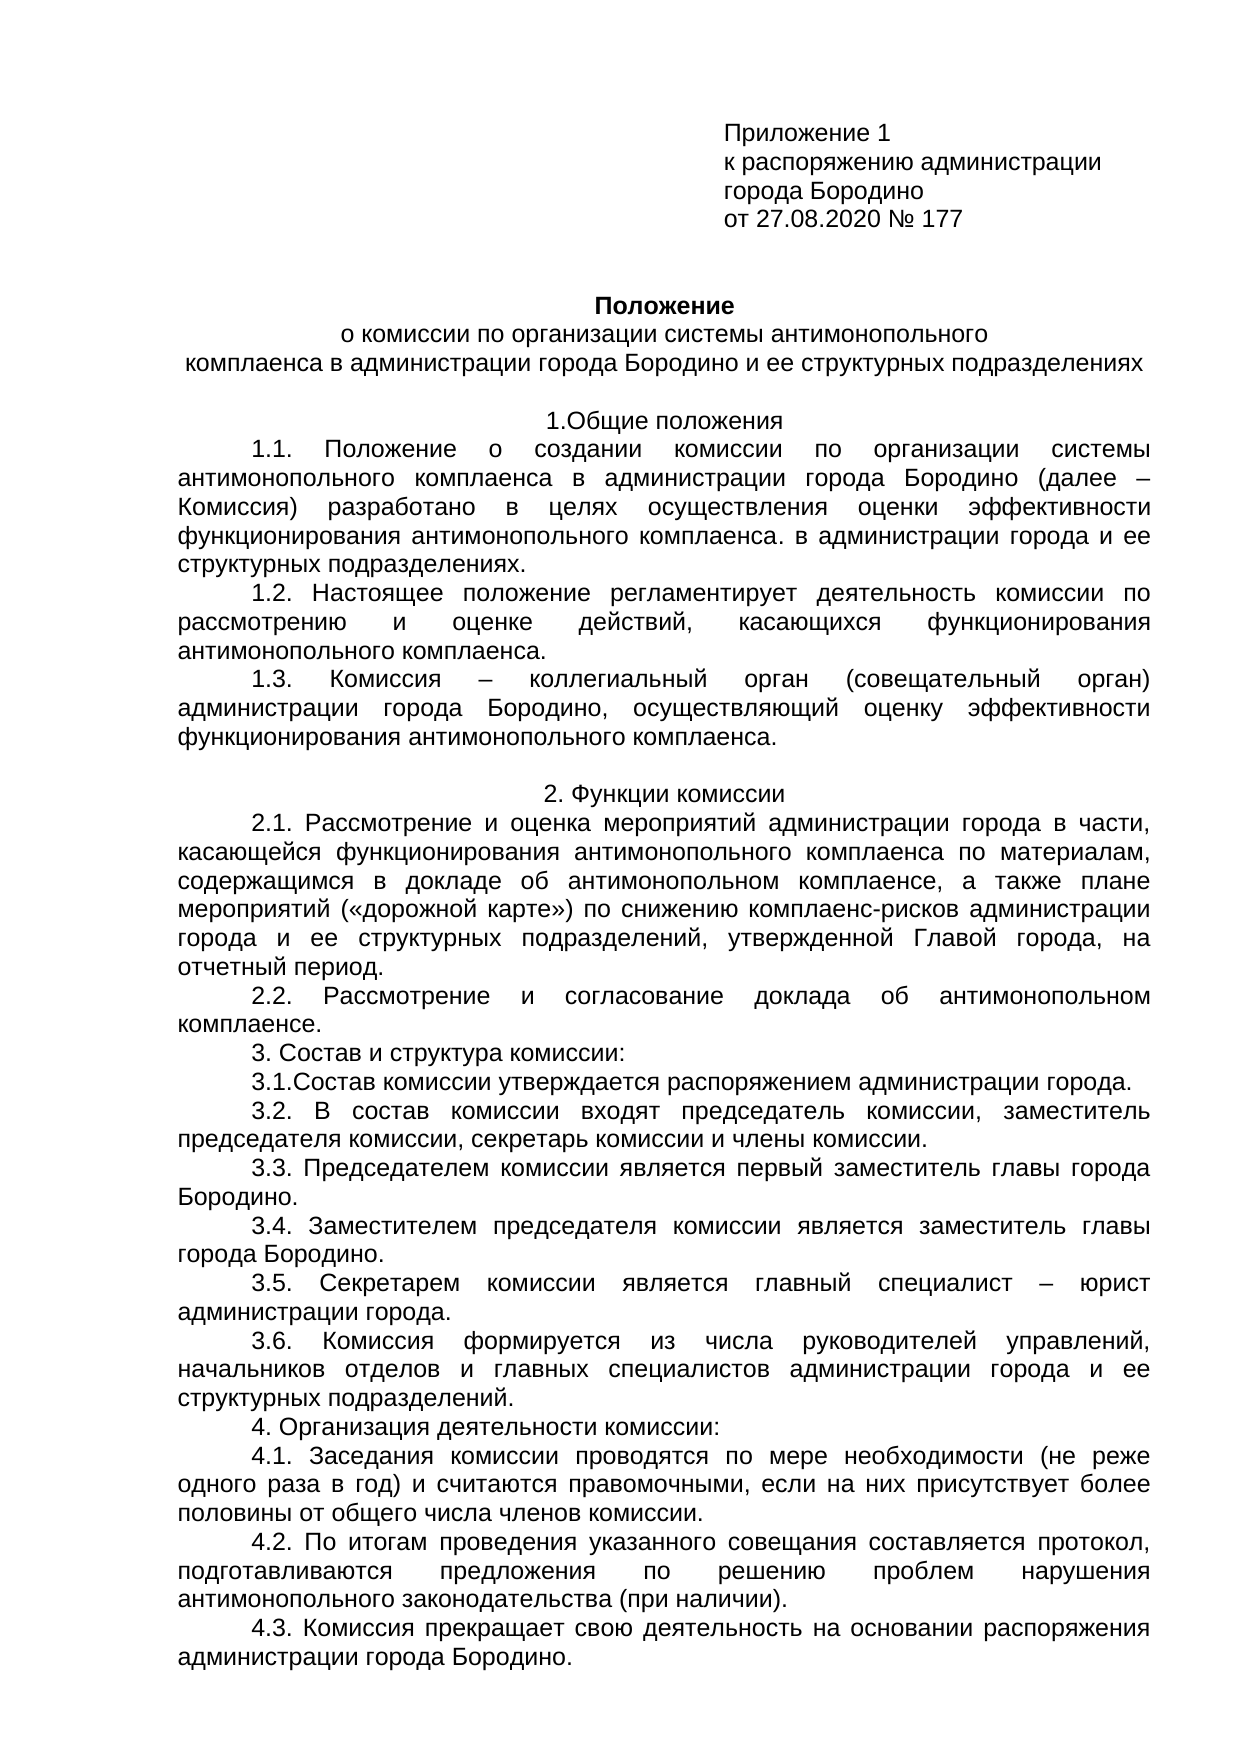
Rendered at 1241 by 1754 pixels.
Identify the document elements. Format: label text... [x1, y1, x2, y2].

text от 27.08.2020 № 177 [723, 204, 1152, 233]
text 1.1. Положение о создании комиссии по организации системы антимонопольного комплаенса в администрации города Бородино (далее – Комиссия) разработано в целях осуществления оценки эффективности функционирования антимонопольного комплаенса. в администрации города и ее структурных подразделениях. [177, 434, 1152, 578]
text 2.2. Рассмотрение и согласование доклада об антимонопольном комплаенсе. [177, 981, 1152, 1038]
text Положение [177, 291, 1152, 319]
text Приложение 1 [723, 118, 1152, 147]
text к распоряжению администрации [723, 147, 1152, 176]
text 3.4. Заместителем председателя комиссии является заместитель главы города Бородино. [177, 1211, 1152, 1268]
text 4.1. Заседания комиссии проводятся по мере необходимости (не реже одного раза в год) и считаются правомочными, если на них присутствует более половины от общего числа членов комиссии. [177, 1441, 1152, 1527]
text 3.3. Председателем комиссии является первый заместитель главы города Бородино. [177, 1153, 1152, 1211]
text 3.1.Состав комиссии утверждается распоряжением администрации города. [177, 1067, 1152, 1096]
text 4.2. По итогам проведения указанного совещания составляется протокол, подготавливаются предложения по решению проблем нарушения антимонопольного законодательства (при наличии). [177, 1527, 1152, 1613]
text 4.3. Комиссия прекращает свою деятельность на основании распоряжения администрации города Бородино. [177, 1613, 1152, 1671]
text 3. Состав и структура комиссии: [177, 1038, 1152, 1067]
text города Бородино [723, 176, 1152, 204]
text 2.1. Рассмотрение и оценка мероприятий администрации города в части, касающейся функционирования антимонопольного комплаенса по материалам, содержащимся в докладе об антимонопольном комплаенсе, а также плане мероприятий («дорожной карте») по снижению комплаенс-рисков администрации города и ее структурных подразделений, утвержденной Главой города, на отчетный период. [177, 808, 1152, 981]
text 1.2. Настоящее положение регламентирует деятельность комиссии по рассмотрению и оценке действий, касающихся функционирования антимонопольного комплаенса. [177, 578, 1152, 664]
text 2. Функции комиссии [177, 779, 1152, 808]
text 3.5. Секретарем комиссии является главный специалист – юрист администрации города. [177, 1268, 1152, 1326]
text 3.2. В состав комиссии входят председатель комиссии, заместитель председателя комиссии, секретарь комиссии и члены комиссии. [177, 1096, 1152, 1153]
text комплаенса в администрации города Бородино и ее структурных подразделениях [177, 348, 1152, 377]
text о комиссии по организации системы антимонопольного [177, 319, 1152, 348]
text 3.6. Комиссия формируется из числа руководителей управлений, начальников отделов и главных специалистов администрации города и ее структурных подразделений. [177, 1326, 1152, 1412]
text 4. Организация деятельности комиссии: [177, 1412, 1152, 1441]
text 1.3. Комиссия – коллегиальный орган (совещательный орган) администрации города Бородино, осуществляющий оценку эффективности функционирования антимонопольного комплаенса. [177, 664, 1152, 751]
text 1.Общие положения [177, 406, 1152, 434]
